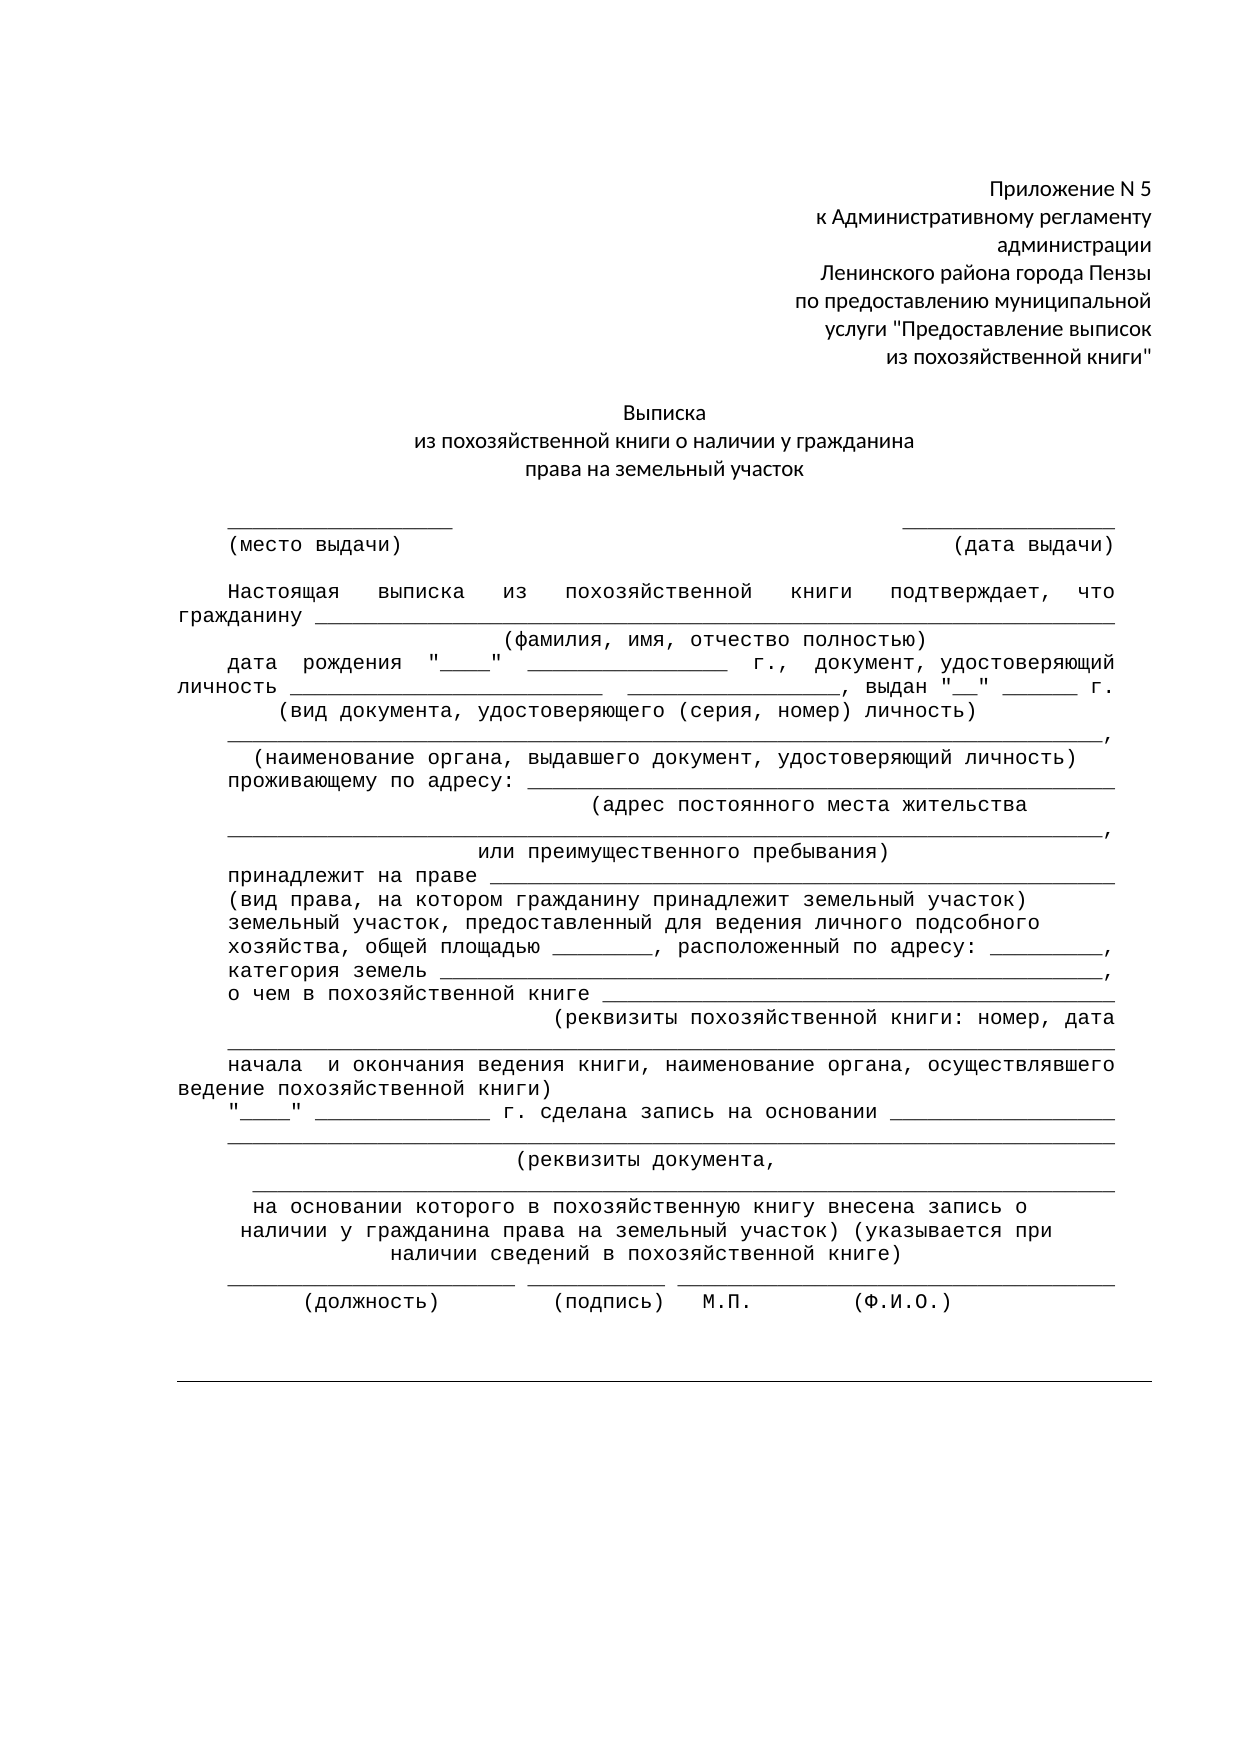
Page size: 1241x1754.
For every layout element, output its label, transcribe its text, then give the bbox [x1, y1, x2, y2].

text (должность) (подпись) М.П. (Ф.И.О.) [177, 1291, 1152, 1314]
text начала и окончания ведения книги, наименование органа, осуществлявшего [177, 1054, 1152, 1078]
text хозяйства, общей площадью ________, расположенный по адресу: _________, [177, 936, 1152, 960]
text проживающему по адресу: _______________________________________________ [177, 771, 1152, 794]
text (место выдачи) (дата выдачи) [177, 534, 1152, 558]
text ______________________________________________________________________, [177, 818, 1152, 841]
text (фамилия, имя, отчество полностью) [177, 629, 1152, 652]
text администрации [177, 230, 1152, 258]
text _______________________________________________________________________ [177, 1031, 1152, 1054]
text на основании которого в похозяйственную книгу внесена запись о [177, 1196, 1152, 1220]
text наличии сведений в похозяйственной книге) [177, 1243, 1152, 1267]
text _______________________ ___________ ___________________________________ [177, 1267, 1152, 1291]
text принадлежит на праве __________________________________________________ [177, 865, 1152, 889]
text земельный участок, предоставленный для ведения личного подсобного [177, 912, 1152, 936]
text "____" ______________ г. сделана запись на основании __________________ [177, 1102, 1152, 1125]
text (вид права, на котором гражданину принадлежит земельный участок) [177, 889, 1152, 912]
text ведение похозяйственной книги) [177, 1078, 1152, 1102]
text по предоставлению муниципальной [177, 286, 1152, 314]
text (реквизиты похозяйственной книги: номер, дата [177, 1007, 1152, 1031]
text права на земельный участок [177, 454, 1152, 482]
text или преимущественного пребывания) [177, 841, 1152, 865]
text о чем в похозяйственной книге _________________________________________ [177, 983, 1152, 1007]
text (вид документа, удостоверяющего (серия, номер) личность) [177, 699, 1152, 723]
text _____________________________________________________________________ [177, 1172, 1152, 1196]
text Выписка [177, 398, 1152, 426]
text услуги "Предоставление выписок [177, 314, 1152, 342]
text _______________________________________________________________________ [177, 1125, 1152, 1149]
text Настоящая выписка из похозяйственной книги подтверждает, что [177, 581, 1152, 605]
text наличии у гражданина права на земельный участок) (указывается при [177, 1220, 1152, 1243]
text из похозяйственной книги о наличии у гражданина [177, 426, 1152, 454]
text гражданину ________________________________________________________________ [177, 605, 1152, 629]
text личность _________________________ _________________, выдан "__" ______ г. [177, 676, 1152, 699]
text ______________________________________________________________________, [177, 723, 1152, 747]
text из похозяйственной книги" [177, 342, 1152, 370]
text (реквизиты документа, [177, 1149, 1152, 1172]
text (наименование органа, выдавшего документ, удостоверяющий личность) [177, 747, 1152, 771]
text Приложение N 5 [177, 174, 1152, 202]
text категория земель _____________________________________________________, [177, 960, 1152, 983]
text к Административному регламенту [177, 202, 1152, 230]
text Ленинского района города Пензы [177, 258, 1152, 286]
text (адрес постоянного места жительства [177, 794, 1152, 818]
text __________________ _________________ [177, 510, 1152, 534]
text дата рождения "____" ________________ г., документ, удостоверяющий [177, 652, 1152, 676]
